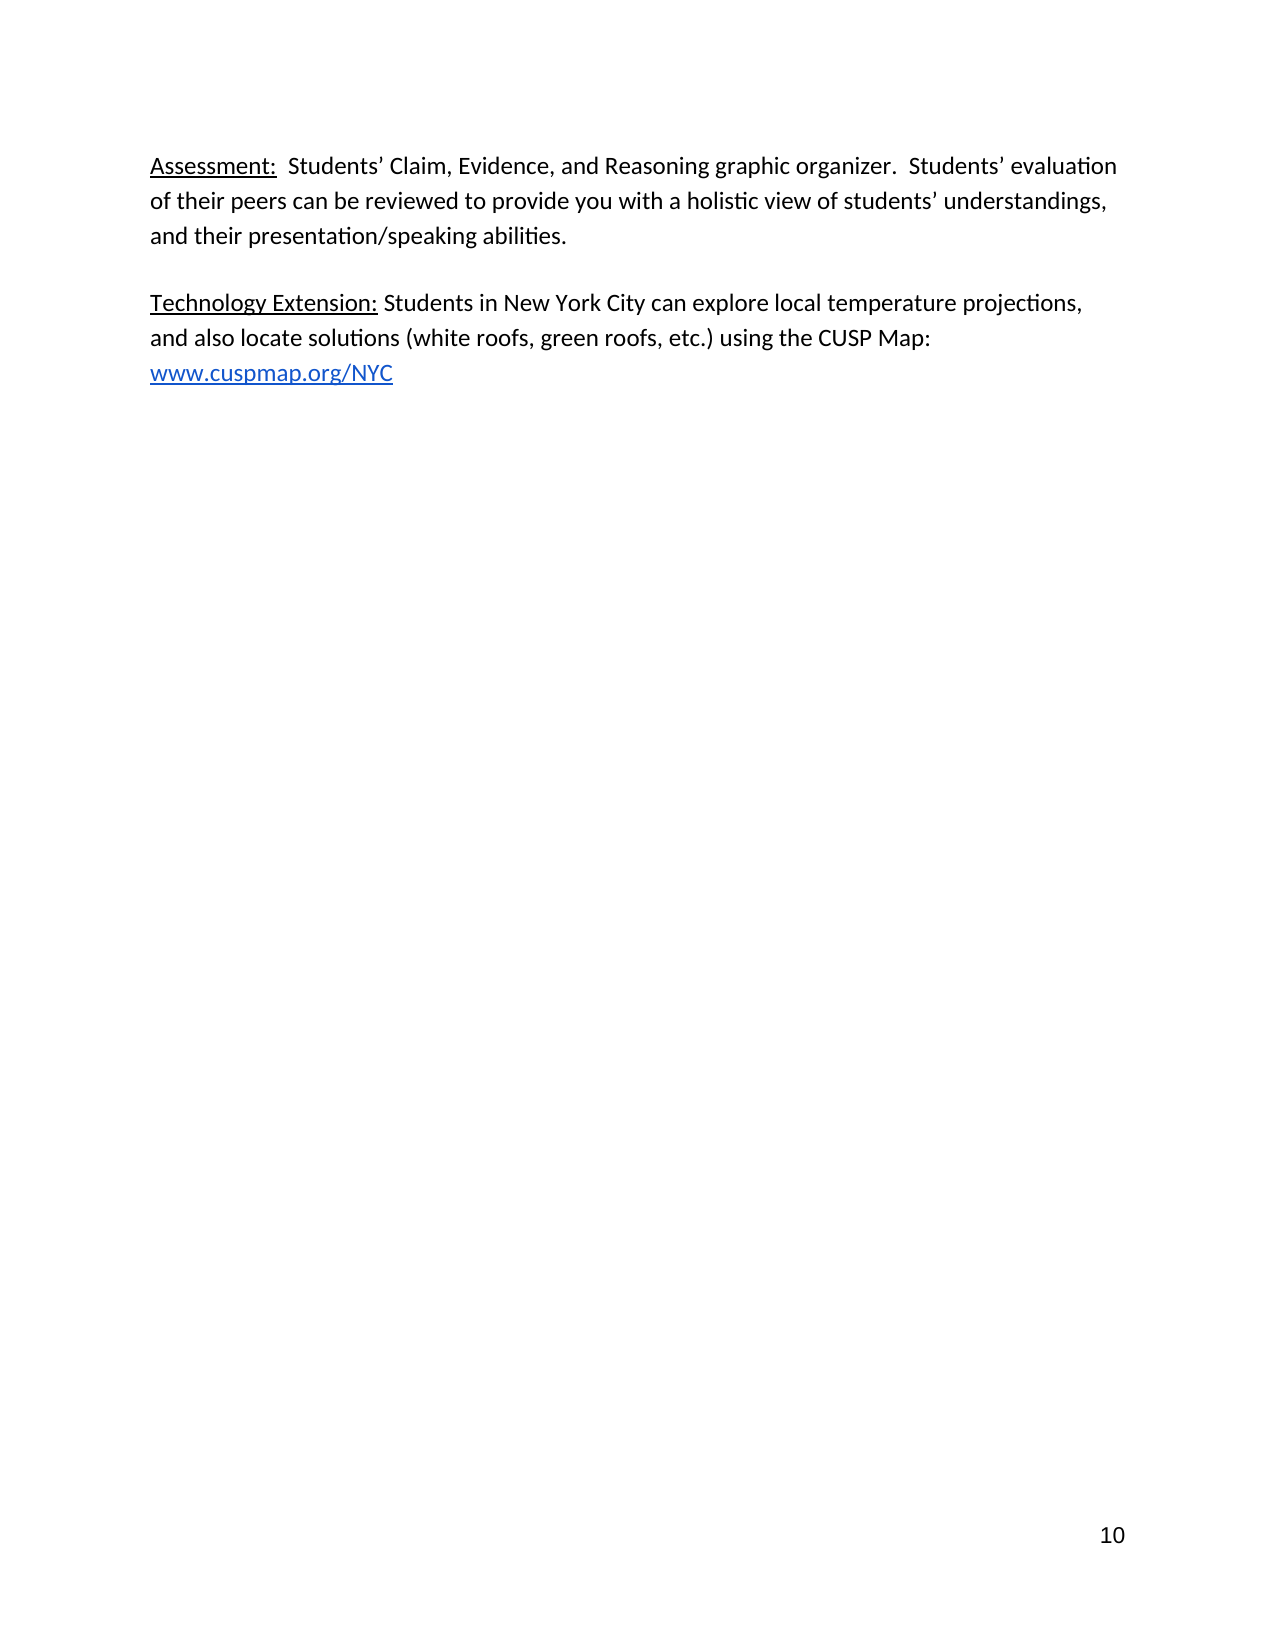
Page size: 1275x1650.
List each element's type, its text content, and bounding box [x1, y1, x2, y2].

text Technology Extension: Students in New York City can explore local temperature projections, and also locate solutions (white roofs, green roofs, etc.) using the CUSP Map: www.cuspmap.org/NYC [150, 287, 1125, 388]
text Assessment: Students’ Claim, Evidence, and Reasoning graphic organizer. Students’ evaluation of their peers can be reviewed to provide you with a holistic view of students’ understandings, and their presentation/speaking abilities. [150, 150, 1125, 251]
